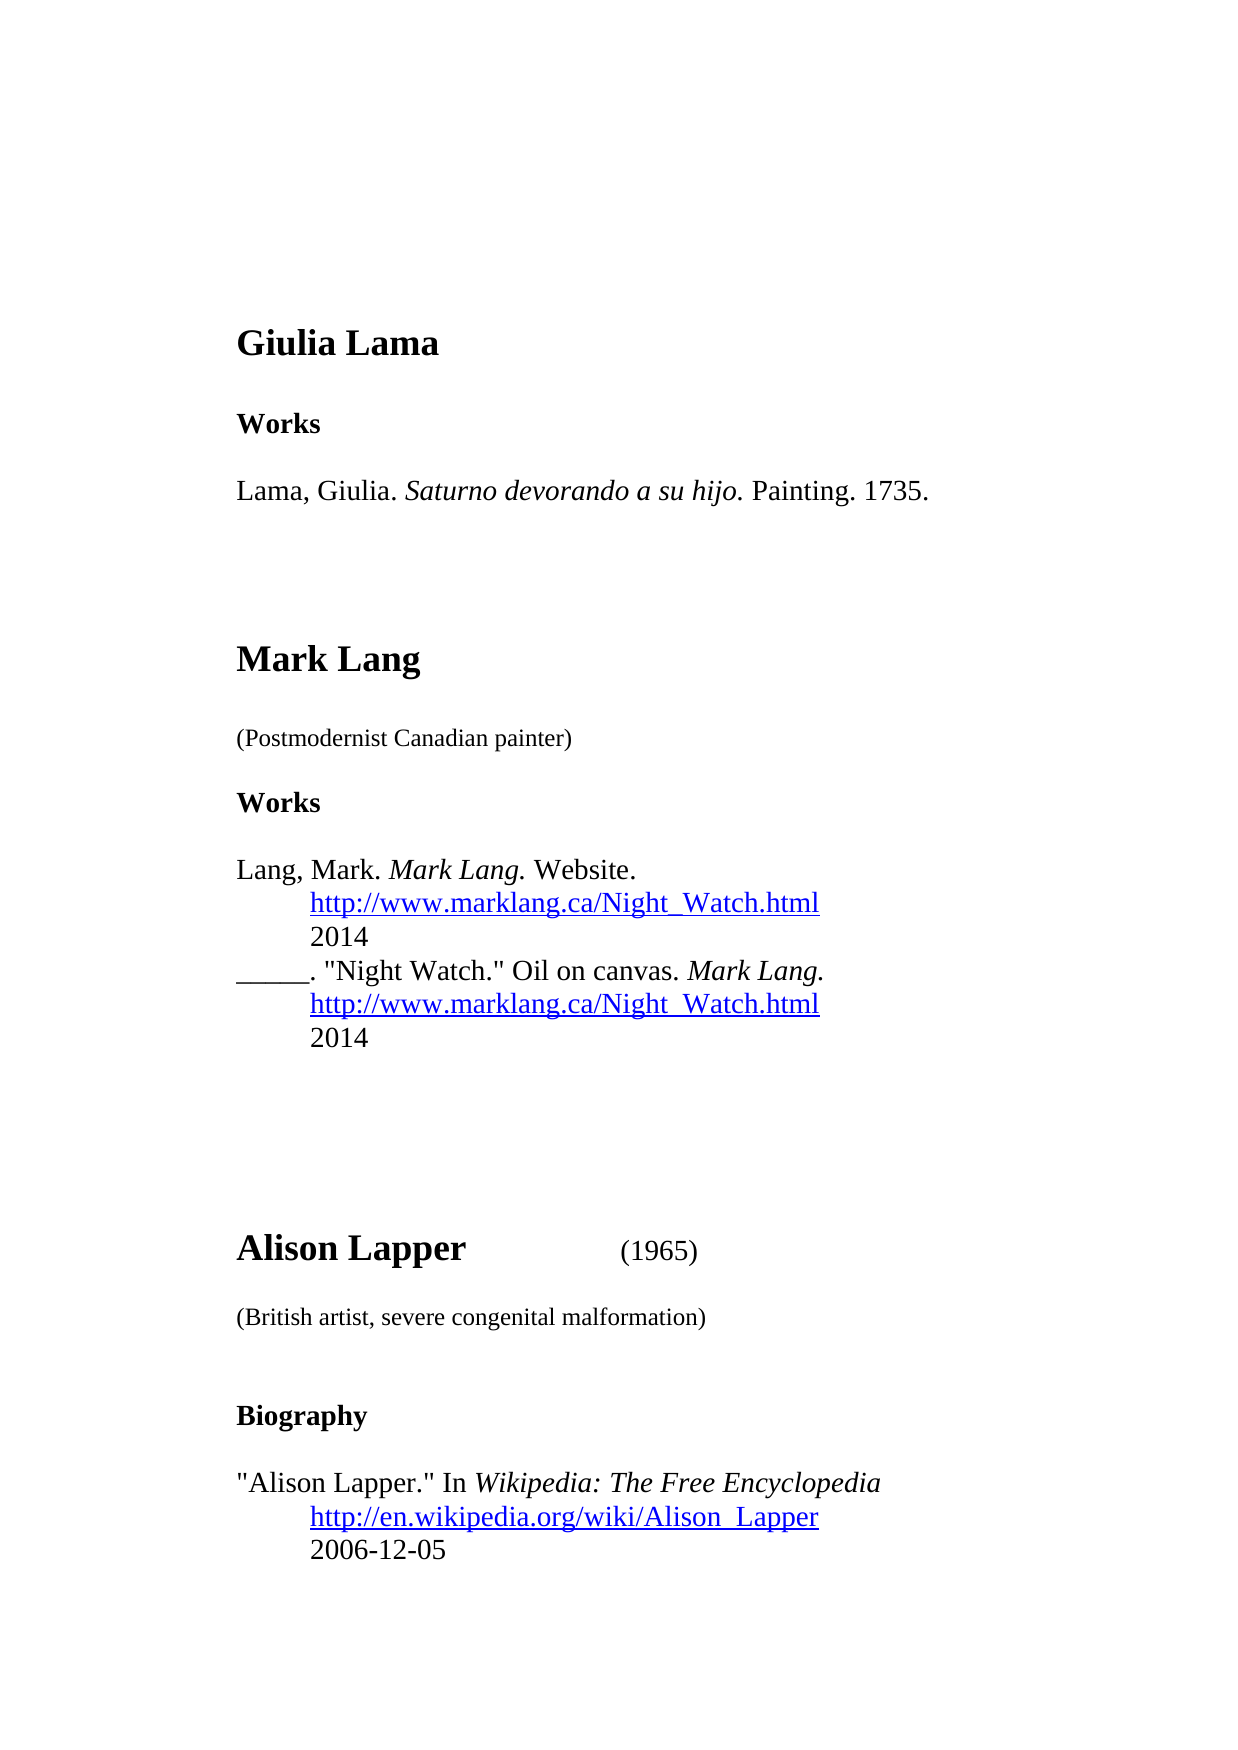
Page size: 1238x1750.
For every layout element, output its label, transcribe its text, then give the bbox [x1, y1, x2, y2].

text 2014 [236, 1020, 1078, 1053]
text Biography [236, 1398, 1078, 1432]
text http://www.marklang.ca/Night_Watch.html [236, 886, 1078, 919]
text Lama, Giulia. Saturno devorando a su hijo. Painting. 1735. [236, 473, 1078, 507]
text Giulia Lama [236, 320, 1078, 363]
text Lang, Mark. Mark Lang. Website. [236, 852, 1078, 886]
text (British artist, severe congenital malformation) [236, 1302, 1078, 1331]
text http://en.wikipedia.org/wiki/Alison_Lapper [236, 1499, 1078, 1532]
text Mark Lang [236, 636, 1078, 679]
text http://www.marklang.ca/Night_Watch.html [236, 986, 1078, 1020]
text Alison Lapper (1965) [236, 1226, 1078, 1269]
text Works [236, 785, 1078, 818]
text Works [236, 406, 1078, 440]
text 2014 [236, 919, 1078, 953]
text "Alison Lapper." In Wikipedia: The Free Encyclopedia [236, 1465, 1078, 1499]
text 2006-12-05 [236, 1532, 1078, 1566]
text _____. "Night Watch." Oil on canvas. Mark Lang. [236, 953, 1078, 986]
text (Postmodernist Canadian painter) [236, 723, 1078, 751]
